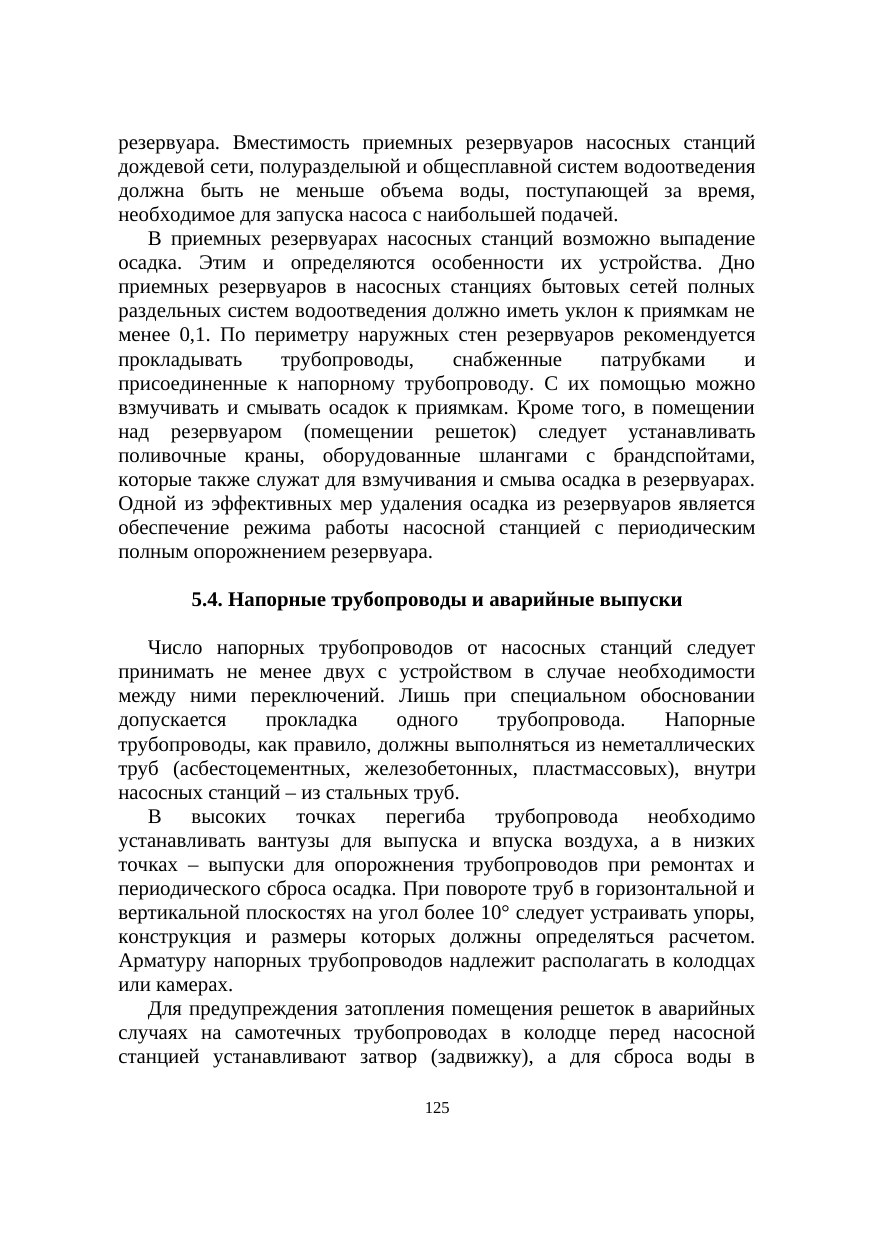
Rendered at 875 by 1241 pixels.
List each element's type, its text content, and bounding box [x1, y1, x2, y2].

text В высоких точках перегиба трубопровода необходимо устанавливать вантузы для выпуска и впуска воздуха, а в низких точках – выпуски для опорожнения трубопроводов при ремонтах и периодического сброса осадка. При повороте труб в горизонтальной и вертикальной плоскостях на угол более 10° следует устраивать упоры, конструкция и размеры которых должны определяться расчетом. Арматуру напорных трубопроводов надлежит располагать в колодцах или камерах. [118, 804, 756, 996]
text В приемных резервуарах насосных станций возможно выпадение осадка. Этим и определяются особенности их устройства. Дно приемных резервуаров в насосных станциях бытовых сетей полных раздельных систем водоотведения должно иметь уклон к приямкам не менее 0,1. По периметру наружных стен резервуаров рекомендуется прокладывать трубопроводы, снабженные патрубками и присоединенные к напорному трубопроводу. С их помощью можно взмучивать и смывать осадок к приямкам. Кроме того, в помещении над резервуаром (помещении решеток) следует устанавливать поливочные краны, оборудованные шлангами с брандспойтами, которые также служат для взмучивания и смыва осадка в резервуарах. Одной из эффективных мер удаления осадка из резервуаров является обеспечение режима работы насосной станцией с периодическим полным опорожнением резервуара. [118, 226, 756, 563]
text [118, 996, 756, 1068]
text Число напорных трубопроводов от насосных станций следует принимать не менее двух с устройством в случае необходимости между ними переключений. Лишь при специальном обосновании допускается прокладка одного трубопровода. Напорные трубопроводы, как правило, должны выполняться из неметаллических труб (асбестоцементных, железобетонных, пластмассовых), внутри насосных станций – из стальных труб. [118, 635, 756, 804]
text 5.4. Напорные трубопроводы и аварийные выпуски [118, 587, 756, 611]
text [118, 130, 756, 226]
